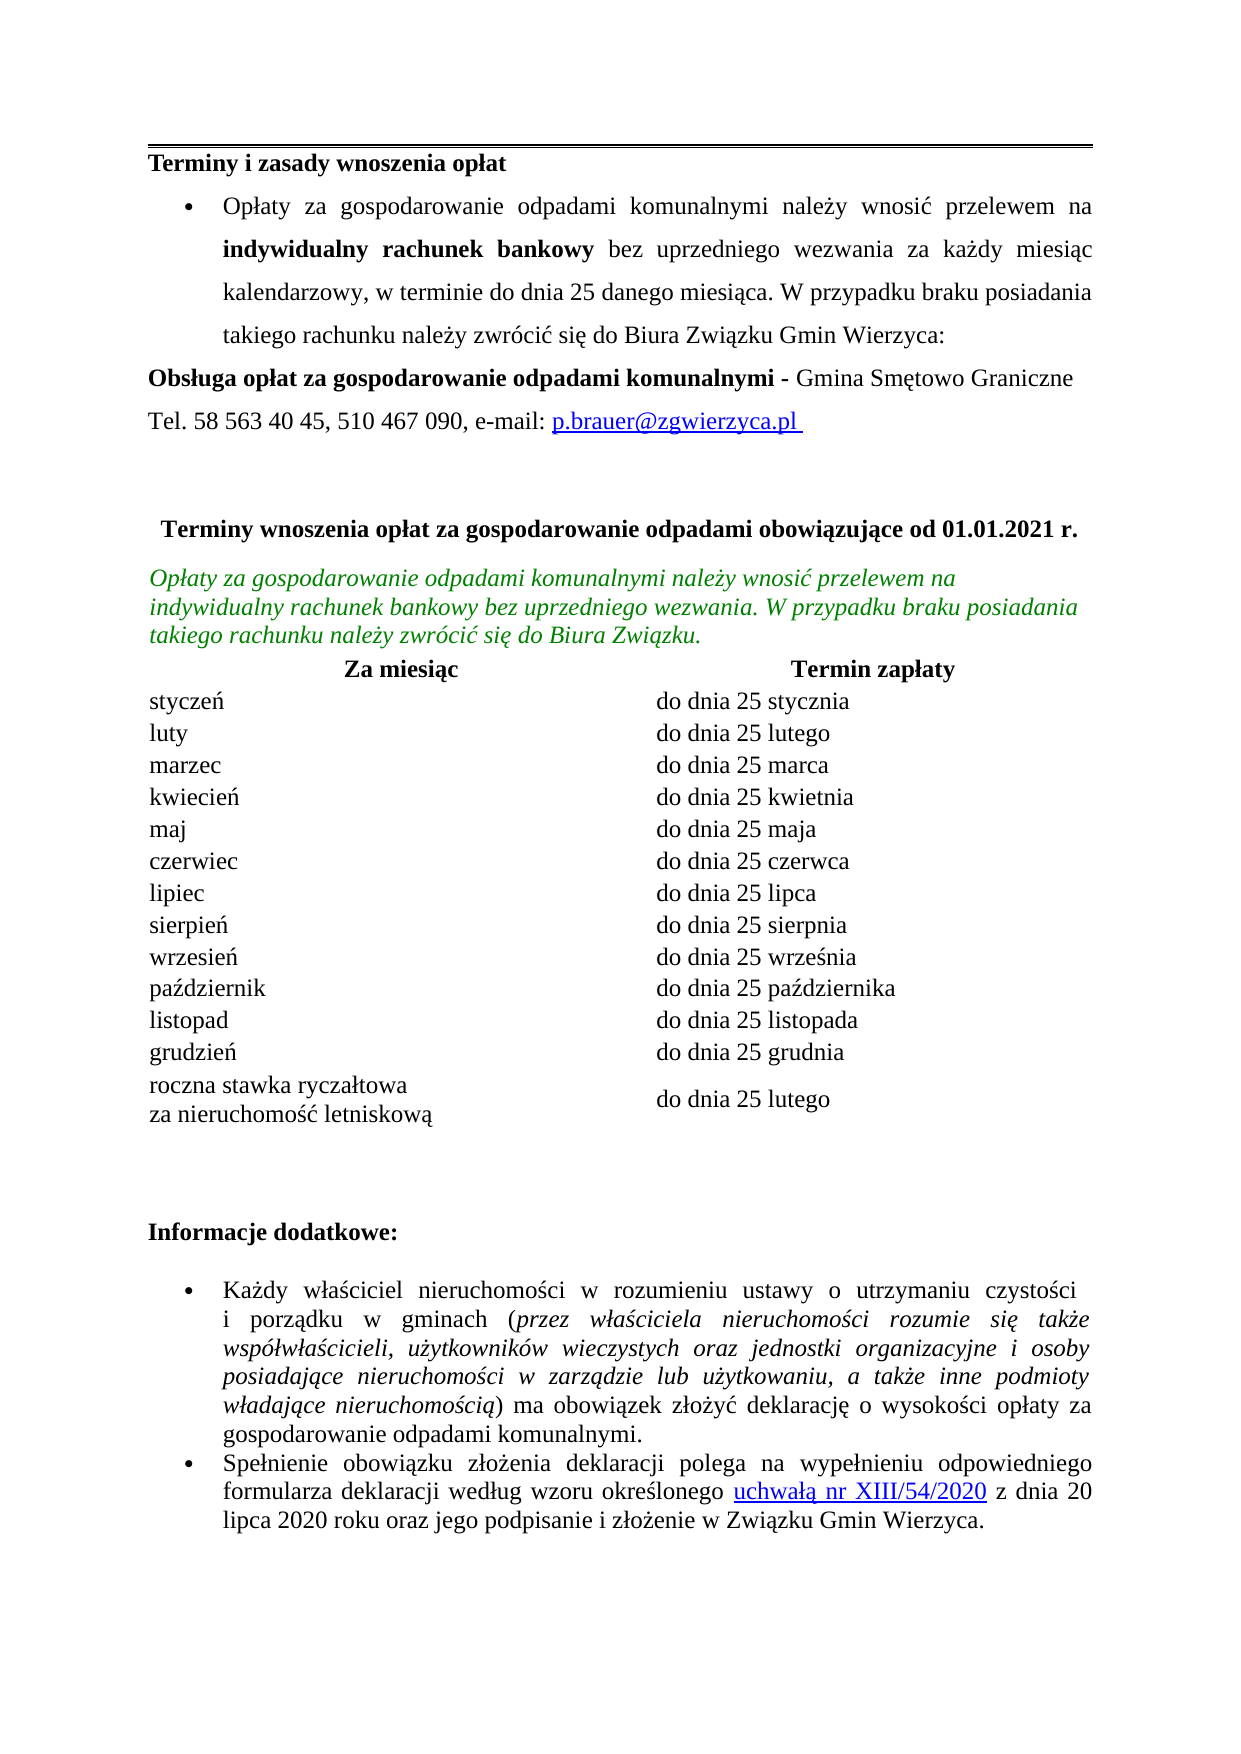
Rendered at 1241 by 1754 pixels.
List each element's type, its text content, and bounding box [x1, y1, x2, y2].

table_cell Termin zapłaty [655, 653, 1091, 684]
table_cell do dnia 25 czerwca [655, 844, 1091, 876]
table_cell lipiec [148, 876, 654, 908]
table_cell do dnia 25 września [655, 940, 1091, 972]
list Opłaty za gospodarowanie odpadami komunalnymi należy wnosić przelewem na indywidualny rachunek bankowy bez uprzedniego wezwania za każdy miesiąc kalendarzowy, w terminie do dnia 25 danego miesiąca. W przypadku braku posiadania takiego rachunku należy zwrócić się do Biura Związku Gmin Wierzyca: [185, 191, 1093, 349]
table_cell do dnia 25 stycznia [655, 684, 1091, 716]
text Obsługa opłat za gospodarowanie odpadami komunalnymi - Gmina Smętowo Graniczne [148, 363, 1093, 392]
table_cell grudzień [148, 1036, 654, 1068]
table_cell do dnia 25 października [655, 972, 1091, 1004]
table_cell styczeń [148, 684, 654, 716]
table_cell do dnia 25 lutego [655, 716, 1091, 748]
table_cell do dnia 25 lutego [655, 1068, 1091, 1130]
text Informacje dodatkowe: [148, 1217, 1093, 1246]
table_cell kwiecień [148, 780, 654, 812]
table_cell do dnia 25 sierpnia [655, 908, 1091, 940]
table_cell luty [148, 716, 654, 748]
table_cell do dnia 25 lipca [655, 876, 1091, 908]
table_cell maj [148, 812, 654, 844]
table_cell czerwiec [148, 844, 654, 876]
table_header Terminy wnoszenia opłat za gospodarowanie odpadami obowiązujące od 01.01.2021 r. [148, 497, 1091, 559]
table_cell Za miesiąc [148, 653, 654, 684]
table_cell do dnia 25 grudnia [655, 1036, 1091, 1068]
table_cell sierpień [148, 908, 654, 940]
table_cell listopad [148, 1004, 654, 1036]
text Tel. 58 563 40 45, 510 467 090, e-mail: p.brauer@zgwierzyca.pl [148, 406, 1093, 435]
table_cell do dnia 25 maja [655, 812, 1091, 844]
table_cell do dnia 25 marca [655, 748, 1091, 780]
table_cell Opłaty za gospodarowanie odpadami komunalnymi należy wnosić przelewem na indywidualny rachunek bankowy bez uprzedniego wezwania. W przypadku braku posiadania takiego rachunku należy zwrócić się do Biura Związku. [148, 560, 1091, 652]
text Terminy i zasady wnoszenia opłat [148, 148, 1093, 176]
table_cell październik [148, 972, 654, 1004]
table_cell roczna stawka ryczałtowa za nieruchomość letniskową [148, 1068, 654, 1130]
table_cell do dnia 25 listopada [655, 1004, 1091, 1036]
table_cell do dnia 25 kwietnia [655, 780, 1091, 812]
list Spełnienie obowiązku złożenia deklaracji polega na wypełnieniu odpowiedniego formularza deklaracji według wzoru określonego uchwałą nr XIII/54/2020 z dnia 20 lipca 2020 roku oraz jego podpisanie i złożenie w Związku Gmin Wierzyca. [185, 1448, 1093, 1534]
table_cell wrzesień [148, 940, 654, 972]
list Każdy właściciel nieruchomości w rozumieniu ustawy o utrzymaniu czystości i porządku w gminach (przez właściciela nieruchomości rozumie się także współwłaścicieli, użytkowników wieczystych oraz jednostki organizacyjne i osoby posiadające nieruchomości w zarządzie lub użytkowaniu, a także inne podmioty władające nieruchomością) ma obowiązek złożyć deklarację o wysokości opłaty za gospodarowanie odpadami komunalnymi. [185, 1275, 1093, 1448]
table_cell marzec [148, 748, 654, 780]
